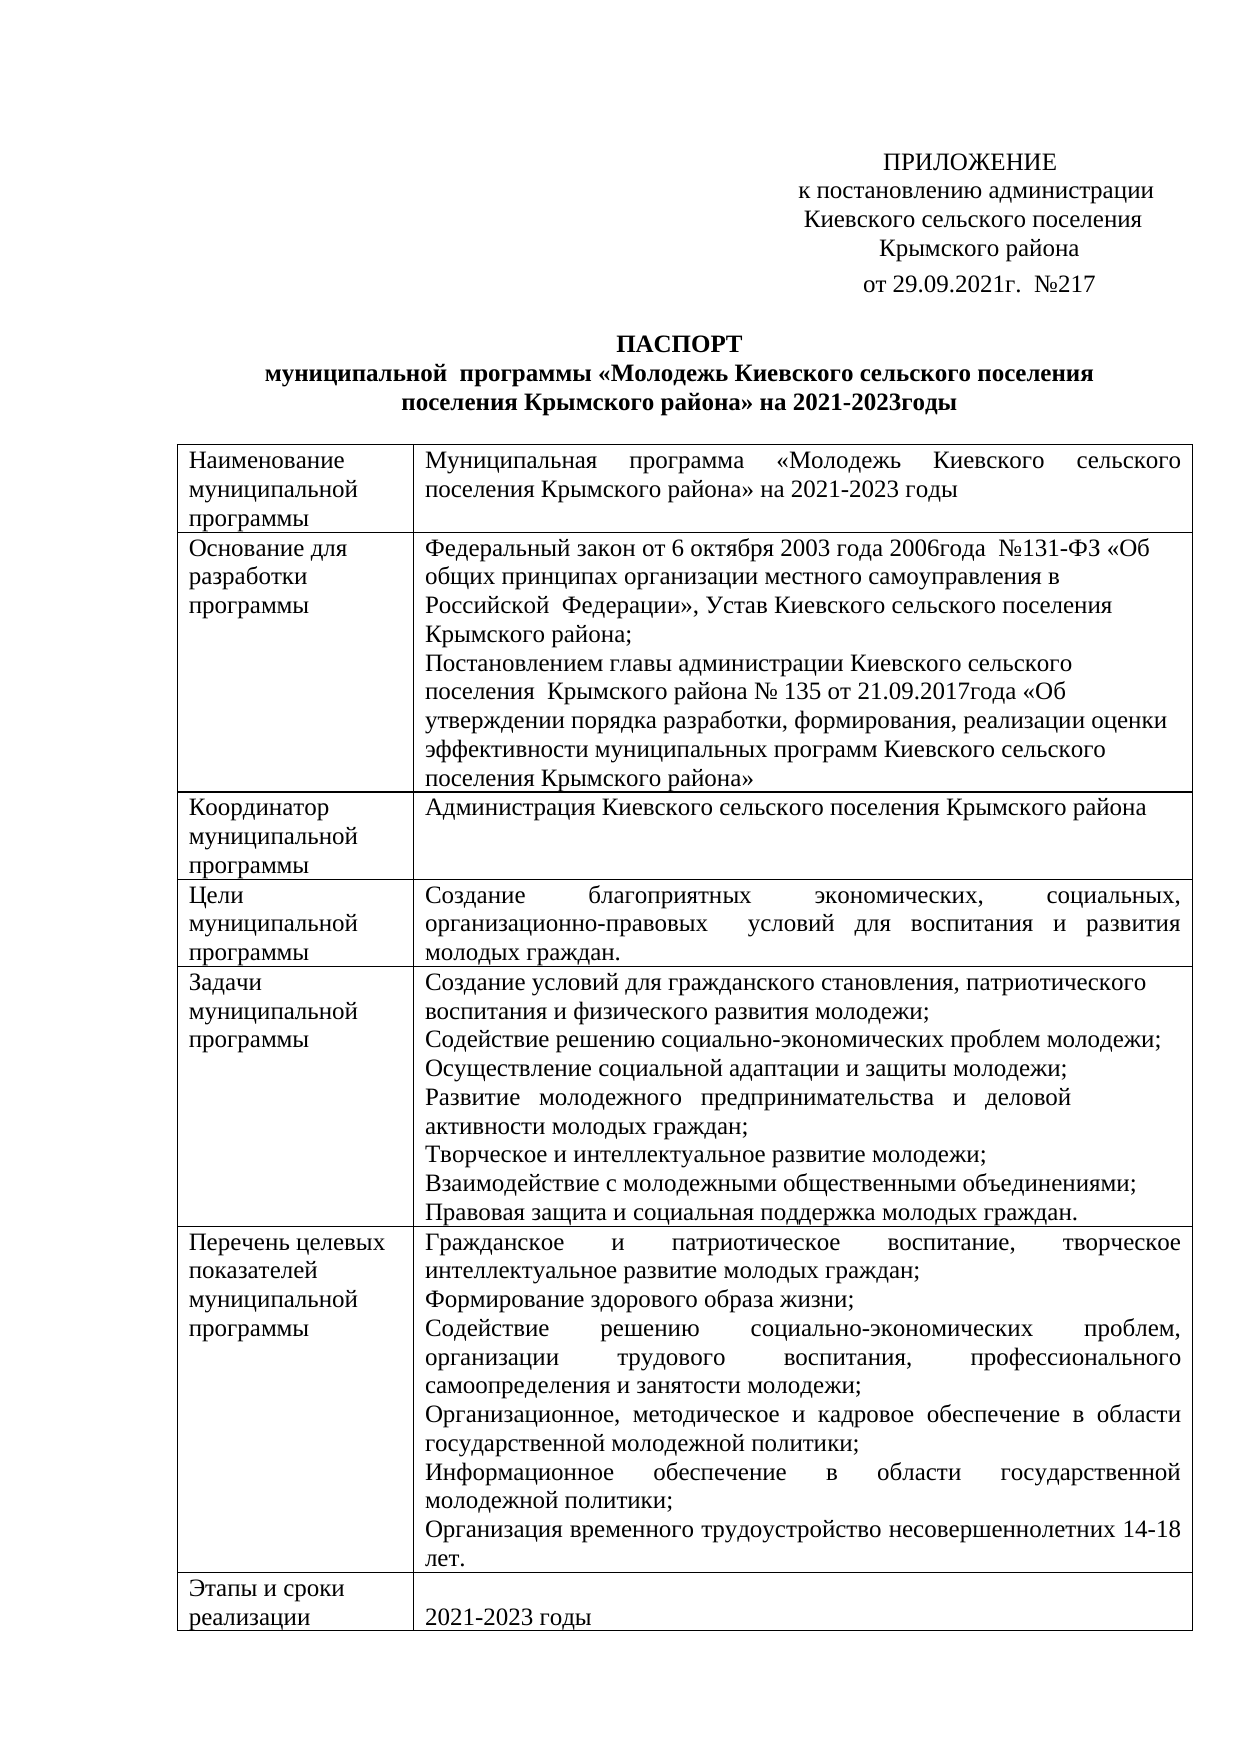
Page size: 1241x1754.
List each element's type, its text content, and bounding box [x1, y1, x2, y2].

text муниципальной программы «Молодежь Киевского сельского поселения [177, 358, 1181, 387]
table_cell Перечень целевых показателей муниципальной программы [178, 1227, 413, 1572]
text Киевского сельского поселения [251, 204, 1181, 233]
table_cell Администрация Киевского сельского поселения Крымского района [414, 793, 1192, 879]
table_header Муниципальная программа «Молодежь Киевского сельского поселения Крымского района» на 2021-2023 годы [414, 445, 1192, 532]
table_cell Координатор муниципальной программы [178, 793, 413, 879]
table_cell Задачи муниципальной программы [178, 967, 413, 1226]
table_header Наименование муниципальной программы [178, 445, 413, 532]
text от 29.09.2021г. №217 [177, 262, 1181, 301]
table_cell Федеральный закон от 6 октября 2003 года 2006года №131-ФЗ «Об общих принципах организации местного самоуправления в Российской Федерации», Устав Киевского сельского поселения Крымского района; Постановлением главы администрации Киевского сельского поселения Крымского района № 135 от 21.09.2017года «Об утверждении порядка разработки, формирования, реализации оценки эффективности муниципальных программ Киевского сельского поселения Крымского района» [414, 533, 1192, 791]
table_cell Гражданское и патриотическое воспитание, творческое интеллектуальное развитие молодых граждан; Формирование здорового образа жизни; Содействие решению социально-экономических проблем, организации трудового воспитания, профессионального самоопределения и занятости молодежи; Организационное, методическое и кадровое обеспечение в области государственной молодежной политики; Информационное обеспечение в области государственной молодежной политики; Организация временного трудоустройство несовершеннолетних 14-18 лет. [414, 1227, 1192, 1572]
table_cell 2021-2023 годы [414, 1573, 1192, 1630]
table_cell Создание условий для гражданского становления, патриотического воспитания и физического развития молодежи; Содействие решению социально-экономических проблем молодежи; Осуществление социальной адаптации и защиты молодежи; Развитие молодежного предпринимательства и деловой активности молодых граждан; Творческое и интеллектуальное развитие молодежи; Взаимодействие с молодежными общественными объединениями; Правовая защита и социальная поддержка молодых граждан. [414, 967, 1192, 1226]
text к постановлению администрации [251, 176, 1181, 204]
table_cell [178, 1573, 413, 1630]
table_cell Цели муниципальной программы [178, 880, 413, 966]
text поселения Крымского района» на 2021-2023годы [177, 387, 1181, 416]
text ПАСПОРТ [177, 329, 1181, 358]
table_cell Основание для разработки программы [178, 533, 413, 791]
table_cell Создание благоприятных экономических, социальных, организационно-правовых условий для воспитания и развития молодых граждан. [414, 880, 1192, 966]
text Крымского района [177, 233, 1181, 262]
text ПРИЛОЖЕНИЕ [177, 147, 1181, 176]
